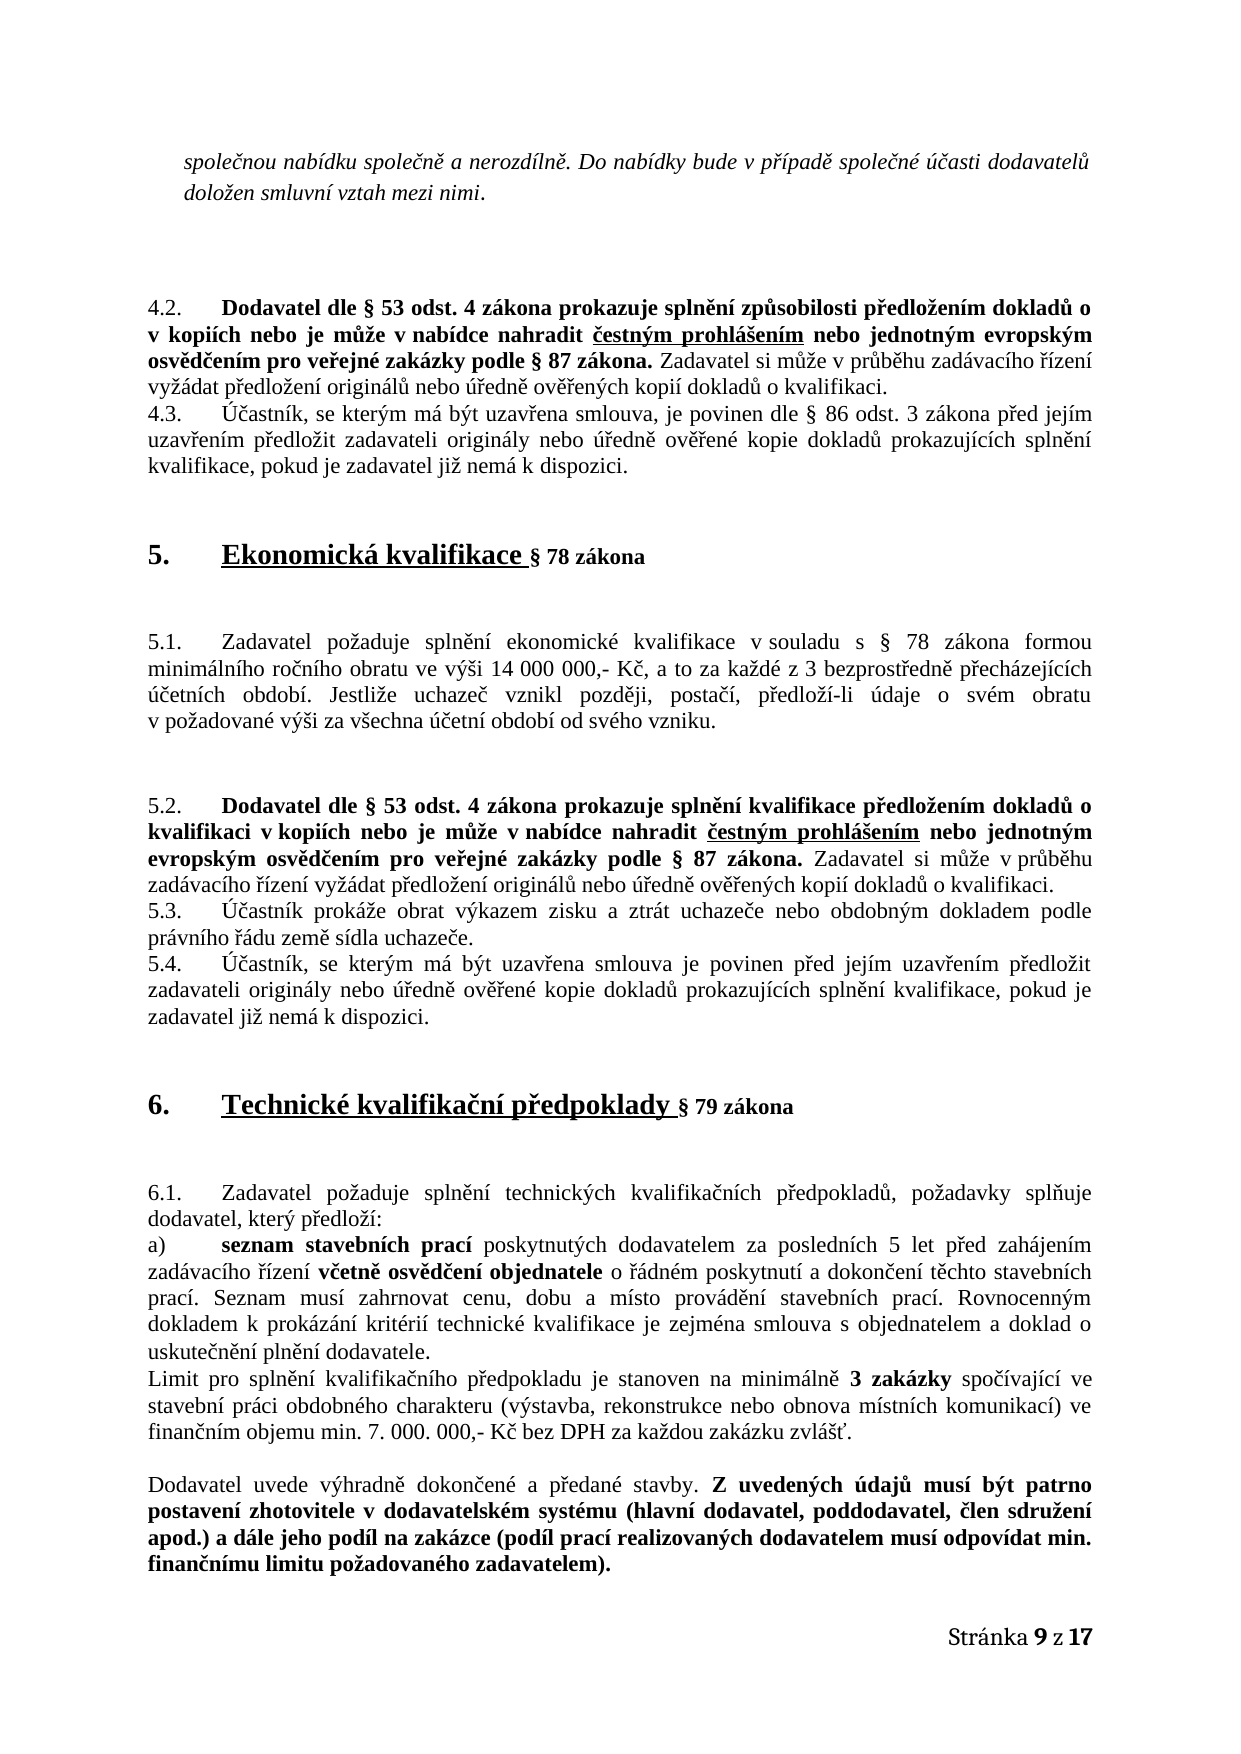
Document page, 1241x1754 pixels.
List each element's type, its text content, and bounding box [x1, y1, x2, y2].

subtitle Účastník, se kterým má být uzavřena smlouva, je povinen dle § 86 odst. 3 zákona před jejím uzavřením předložit zadavateli originály nebo úředně ověřené kopie dokladů prokazujících splnění kvalifikace, pokud je zadavatel již nemá k dispozici. [148, 400, 1093, 479]
subtitle Zadavatel požaduje splnění ekonomické kvalifikace v souladu s § 78 zákona formou minimálního ročního obratu ve výši 14 000 000,- Kč, a to za každé z 3 bezprostředně přecházejících účetních období. Jestliže uchazeč vznikl později, postačí, předloží-li údaje o svém obratu v požadované výši za všechna účetní období od svého vzniku. [148, 628, 1093, 734]
subtitle Limit pro splnění kvalifikačního předpokladu je stanoven na minimálně 3 zakázky spočívající ve stavební práci obdobného charakteru (výstavba, rekonstrukce nebo obnova místních komunikací) ve finančním objemu min. 7. 000. 000,- Kč bez DPH za každou zakázku zvlášť. [148, 1366, 1093, 1444]
subtitle Dodavatel dle § 53 odst. 4 zákona prokazuje splnění způsobilosti předložením dokladů o v kopiích nebo je může v nabídce nahradit čestným prohlášením nebo jednotným evropským osvědčením pro veřejné zakázky podle § 87 zákona. Zadavatel si může v průběhu zadávacího řízení vyžádat předložení originálů nebo úředně ověřených kopií dokladů o kvalifikaci. [148, 294, 1093, 400]
subtitle Dodavatel dle § 53 odst. 4 zákona prokazuje splnění kvalifikace předložením dokladů o kvalifikaci v kopiích nebo je může v nabídce nahradit čestným prohlášením nebo jednotným evropským osvědčením pro veřejné zakázky podle § 87 zákona. Zadavatel si může v průběhu zadávacího řízení vyžádat předložení originálů nebo úředně ověřených kopií dokladů o kvalifikaci. [148, 792, 1093, 897]
subtitle Účastník, se kterým má být uzavřena smlouva je povinen před jejím uzavřením předložit zadavateli originály nebo úředně ověřené kopie dokladů prokazujících splnění kvalifikace, pokud je zadavatel již nemá k dispozici. [148, 950, 1093, 1029]
subtitle Účastník prokáže obrat výkazem zisku a ztrát uchazeče nebo obdobným dokladem podle právního řádu země sídla uchazeče. [148, 897, 1093, 950]
subtitle Zadavatel požaduje splnění technických kvalifikačních předpokladů, požadavky splňuje dodavatel, který předloží: [148, 1179, 1093, 1231]
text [183, 148, 1093, 207]
subtitle seznam stavebních prací poskytnutých dodavatelem za posledních 5 let před zahájením zadávacího řízení včetně osvědčení objednatele o řádném poskytnutí a dokončení těchto stavebních prací. Seznam musí zahrnovat cenu, dobu a místo provádění stavebních prací. Rovnocenným dokladem k prokázání kritérií technické kvalifikace je zejména smlouva s objednatelem a doklad o uskutečnění plnění dodavatele. [148, 1231, 1093, 1366]
subtitle Technické kvalifikační předpoklady § 79 zákona [148, 1087, 1093, 1121]
text Dodavatel uvede výhradně dokončené a předané stavby. Z uvedených údajů musí být patrno postavení zhotovitele v dodavatelském systému (hlavní dodavatel, poddodavatel, člen sdružení apod.) a dále jeho podíl na zakázce (podíl prací realizovaných dodavatelem musí odpovídat min. finančnímu limitu požadovaného zadavatelem). [148, 1471, 1093, 1576]
subtitle Ekonomická kvalifikace § 78 zákona [148, 537, 1093, 570]
